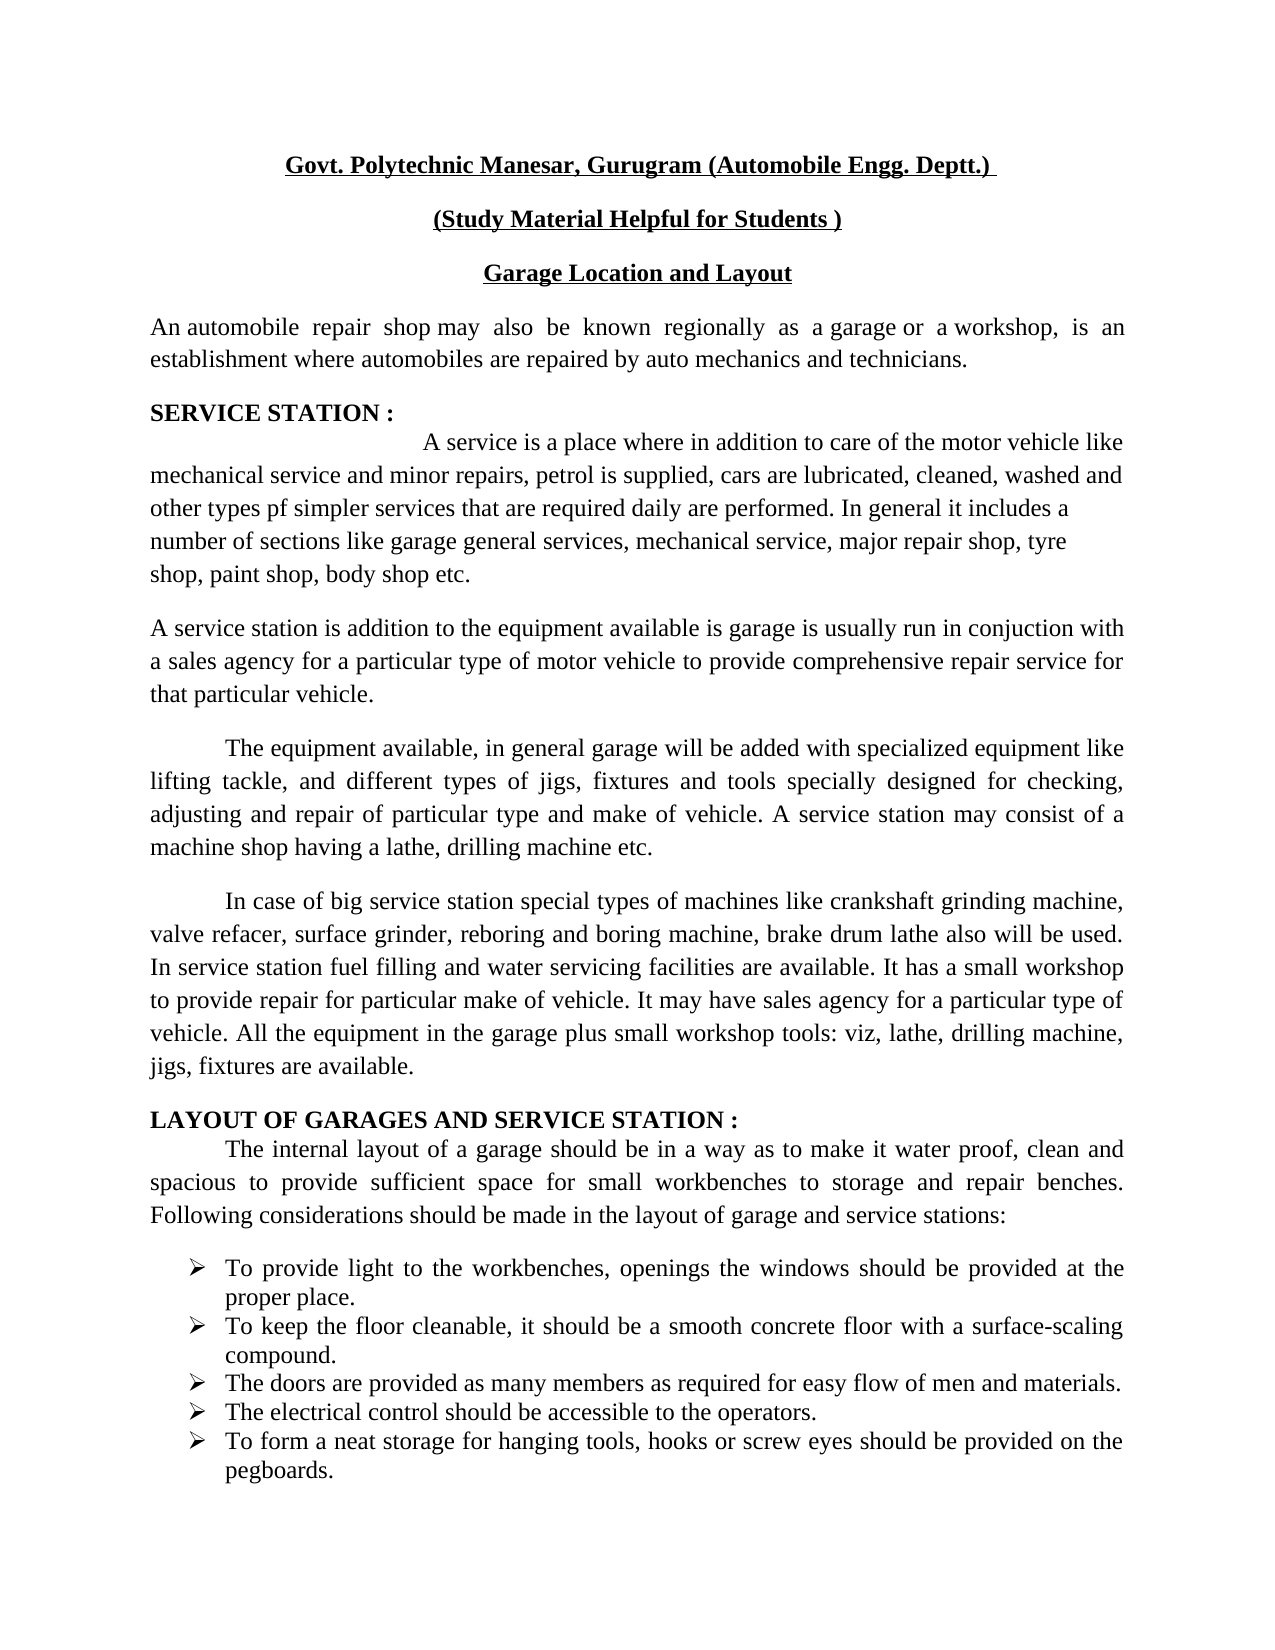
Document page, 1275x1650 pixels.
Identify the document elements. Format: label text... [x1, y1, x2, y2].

text The equipment available, in general garage will be added with specialized equipment like lifting tackle, and different types of jigs, fixtures and tools specially designed for checking, adjusting and repair of particular type and make of vehicle. A service station may consist of a machine shop having a lathe, drilling machine etc. [150, 733, 1125, 861]
text Govt. Polytechnic Manesar, Gurugram (Automobile Engg. Deptt.) [150, 150, 1125, 179]
list To keep the floor cleanable, it should be a smooth concrete floor with a surface-scaling compound. [187, 1311, 1125, 1368]
list To form a neat storage for hanging tools, hooks or screw eyes should be provided on the pegboards. [187, 1426, 1125, 1483]
subtitle SERVICE STATION : [150, 398, 1125, 427]
text Garage Location and Layout [150, 258, 1125, 286]
text A service station is addition to the equipment available is garage is usually run in conjuction with a sales agency for a particular type of motor vehicle to provide comprehensive repair service for that particular vehicle. [150, 613, 1125, 708]
text A service is a place where in addition to care of the motor vehicle like mechanical service and minor repairs, petrol is supplied, cars are lubricated, cleaned, washed and other types pf simpler services that are required daily are performed. In general it includes a number of sections like garage general services, mechanical service, major repair shop, tyre shop, paint shop, body shop etc. [150, 427, 1125, 588]
text An automobile repair shop may also be known regionally as a garage or a workshop, is an establishment where automobiles are repaired by auto mechanics and technicians. [150, 312, 1125, 373]
list The doors are provided as many members as required for easy flow of men and materials. [187, 1368, 1125, 1397]
subtitle LAYOUT OF GARAGES AND SERVICE STATION : [150, 1105, 1125, 1134]
list To provide light to the workbenches, openings the windows should be provided at the proper place. [187, 1253, 1125, 1311]
text In case of big service station special types of machines like crankshaft grinding machine, valve refacer, surface grinder, reboring and boring machine, brake drum lathe also will be used. In service station fuel filling and water servicing facilities are available. It has a small workshop to provide repair for particular make of vehicle. It may have sales agency for a particular type of vehicle. All the equipment in the garage plus small workshop tools: viz, lathe, drilling machine, jigs, fixtures are available. [150, 886, 1125, 1080]
list The electrical control should be accessible to the operators. [187, 1397, 1125, 1426]
text (Study Material Helpful for Students ) [150, 204, 1125, 233]
text The internal layout of a garage should be in a way as to make it water proof, clean and spacious to provide sufficient space for small workbenches to storage and repair benches. Following considerations should be made in the layout of garage and service stations: [150, 1134, 1125, 1228]
